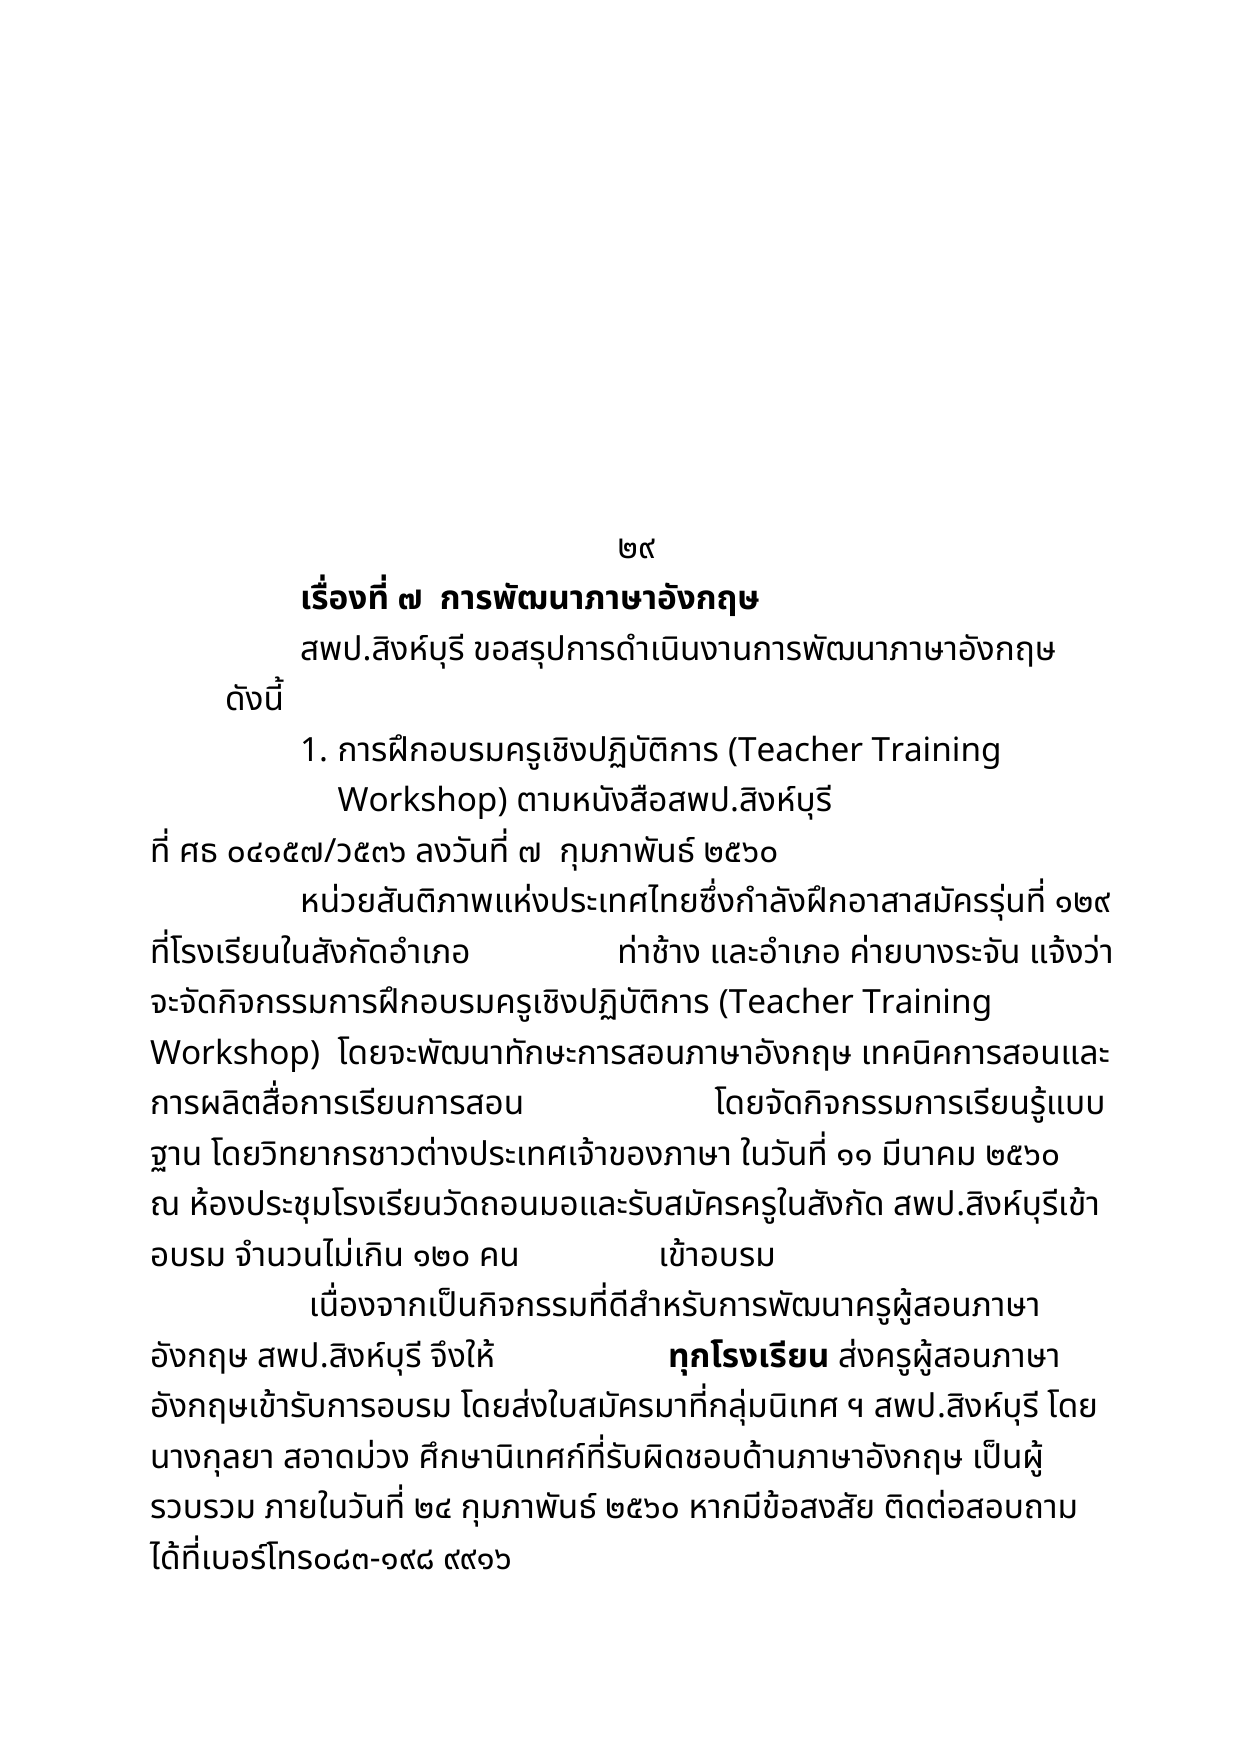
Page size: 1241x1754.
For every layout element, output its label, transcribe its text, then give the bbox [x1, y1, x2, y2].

text สพป.สิงห์บุรี ขอสรุปการดำเนินงานการพัฒนาภาษาอังกฤษ ดังนี้ [225, 624, 1122, 725]
text หน่วยสันติภาพแห่งประเทศไทยซึ่งกำลังฝึกอาสาสมัครรุ่นที่ ๑๒๙ ที่โรงเรียนในสังกัดอำเภอ ท่าช้าง และอำเภอ ค่ายบางระจัน แจ้งว่าจะจัดกิจกรรมการฝึกอบรมครูเชิงปฏิบัติการ (Teacher Training Workshop) โดยจะพัฒนาทักษะการสอนภาษาอังกฤษ เทคนิคการสอนและการผลิตสื่อการเรียนการสอน โดยจัดกิจกรรมการเรียนรู้แบบฐาน โดยวิทยากรชาวต่างประเทศเจ้าของภาษา ในวันที่ ๑๑ มีนาคม ๒๕๖๐ ณ ห้องประชุมโรงเรียนวัดถอนมอและรับสมัครครูในสังกัด สพป.สิงห์บุรีเข้าอบรม จำนวนไม่เกิน ๑๒๐ คน เข้าอบรม [150, 877, 1122, 1281]
text ๒๙ [150, 523, 1122, 574]
text ที่ ศธ ๐๔๑๕๗/ว๕๓๖ ลงวันที่ ๗ กุมภาพันธ์ ๒๕๖๐ [150, 827, 1122, 877]
text เนื่องจากเป็นกิจกรรมที่ดีสำหรับการพัฒนาครูผู้สอนภาษาอังกฤษ สพป.สิงห์บุรี จึงให้ ทุกโรงเรียน ส่งครูผู้สอนภาษาอังกฤษเข้ารับการอบรม โดยส่งใบสมัครมาที่กลุ่มนิเทศ ฯ สพป.สิงห์บุรี โดย นางกุลยา สอาดม่วง ศึกษานิเทศก์ที่รับผิดชอบด้านภาษาอังกฤษ เป็นผู้รวบรวม ภายในวันที่ ๒๔ กุมภาพันธ์ ๒๕๖๐ หากมีข้อสงสัย ติดต่อสอบถามได้ที่เบอร์โทร๐๘๓-๑๙๘ ๙๙๑๖ [150, 1281, 1122, 1584]
list การฝึกอบรมครูเชิงปฏิบัติการ (Teacher Training Workshop) ตามหนังสือสพป.สิงห์บุรี [300, 725, 1122, 827]
text เรื่องที่ ๗ การพัฒนาภาษาอังกฤษ [225, 574, 1122, 624]
